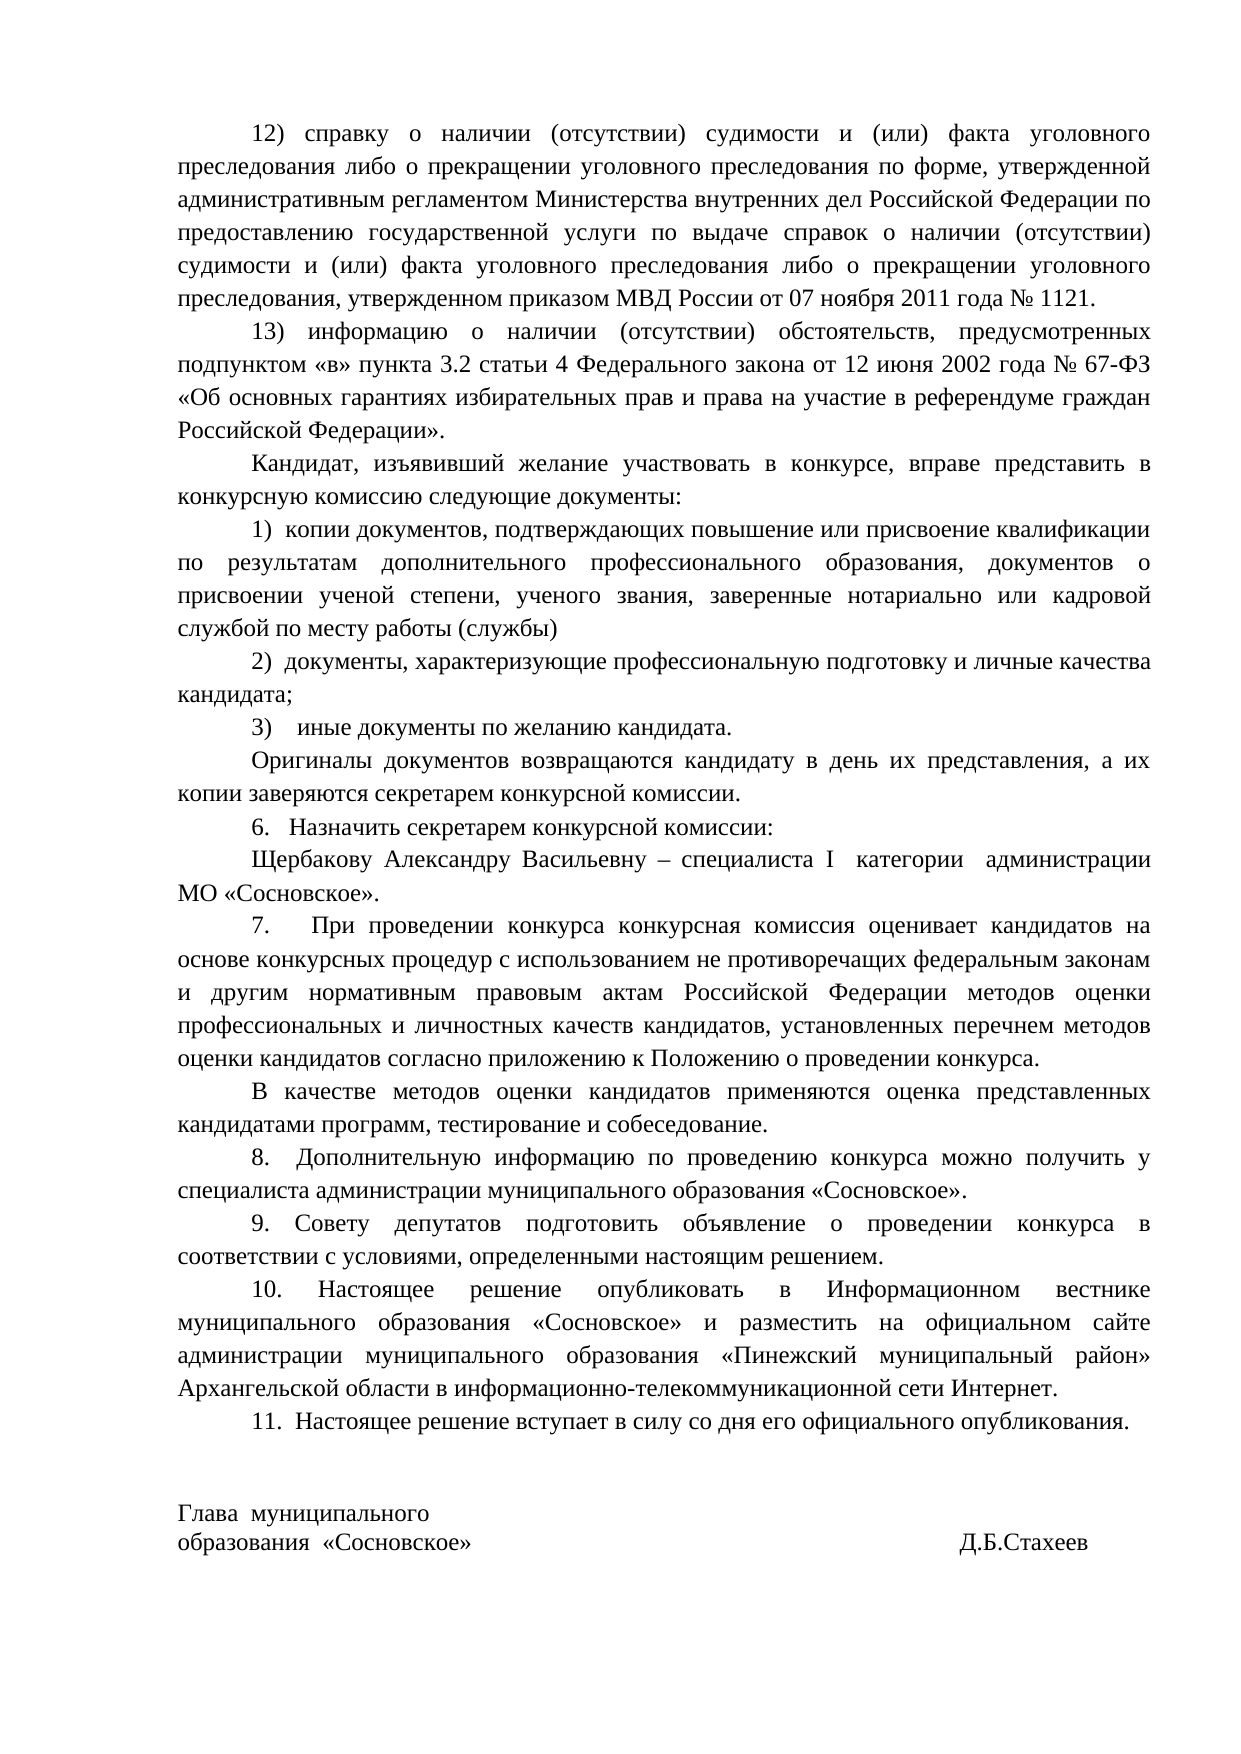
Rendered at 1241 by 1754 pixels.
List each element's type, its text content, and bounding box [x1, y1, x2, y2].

text Глава муниципального [177, 1498, 1088, 1527]
text Кандидат, изъявивший желание участвовать в конкурсе, вправе представить в конкурсную комиссию следующие документы: [177, 448, 1152, 510]
text 7. При проведении конкурса конкурсная комиссия оценивает кандидатов на основе конкурсных процедур с использованием не противоречащих федеральным законам и другим нормативным правовым актам Российской Федерации методов оценки профессиональных и личностных качеств кандидатов, установленных перечнем методов оценки кандидатов согласно приложению к Положению о проведении конкурса. [177, 911, 1152, 1071]
text В качестве методов оценки кандидатов применяются оценка представленных кандидатами программ, тестирование и собеседование. [177, 1076, 1152, 1137]
text 11. Настоящее решение вступает в силу со дня его официального опубликования. [177, 1406, 1152, 1435]
text 2) документы, характеризующие профессиональную подготовку и личные качества кандидата; [177, 646, 1152, 708]
text 6. Назначить секретарем конкурсной комиссии: [177, 812, 289, 840]
text 13) информацию о наличии (отсутствии) обстоятельств, предусмотренных подпунктом «в» пункта 3.2 статьи 4 Федерального закона от 12 июня 2002 года № 67-ФЗ «Об основных гарантиях избирательных прав и права на участие в референдуме граждан Российской Федерации». [177, 316, 1152, 444]
text 10. Настоящее решение опубликовать в Информационном вестнике муниципального образования «Сосновское» и разместить на официальном сайте администрации муниципального образования «Пинежский муниципальный район» Архангельской области в информационно-телекоммуникационной сети Интернет. [177, 1274, 1152, 1402]
text 9. Совету депутатов подготовить объявление о проведении конкурса в соответствии с условиями, определенными настоящим решением. [177, 1208, 1152, 1269]
text 8. Дополнительную информацию по проведению конкурса можно получить у специалиста администрации муниципального образования «Сосновское». [177, 1142, 1152, 1203]
text 6. Назначить секретарем конкурсной комиссии: [407, 812, 1152, 840]
text 12) справку о наличии (отсутствии) судимости и (или) факта уголовного преследования либо о прекращении уголовного преследования по форме, утвержденной административным регламентом Министерства внутренних дел Российской Федерации по предоставлению государственной услуги по выдаче справок о наличии (отсутствии) судимости и (или) факта уголовного преследования либо о прекращении уголовного преследования, утвержденном приказом МВД России от 07 ноября 2011 года № 1121. [177, 118, 1152, 312]
text 3) иные документы по желанию кандидата. [177, 712, 1152, 741]
text Оригиналы документов возвращаются кандидату в день их представления, а их копии заверяются секретарем конкурсной комиссии. [177, 746, 1152, 807]
text 1) копии документов, подтверждающих повышение или присвоение квалификации по результатам дополнительного профессионального образования, документов о присвоении ученой степени, ученого звания, заверенные нотариально или кадровой службой по месту работы (службы) [177, 514, 1152, 642]
text Щербакову Александру Васильевну – специалиста I категории администрации МО «Сосновское». [177, 844, 1152, 906]
text образования «Сосновское» Д.Б.Стахеев [177, 1527, 1152, 1555]
